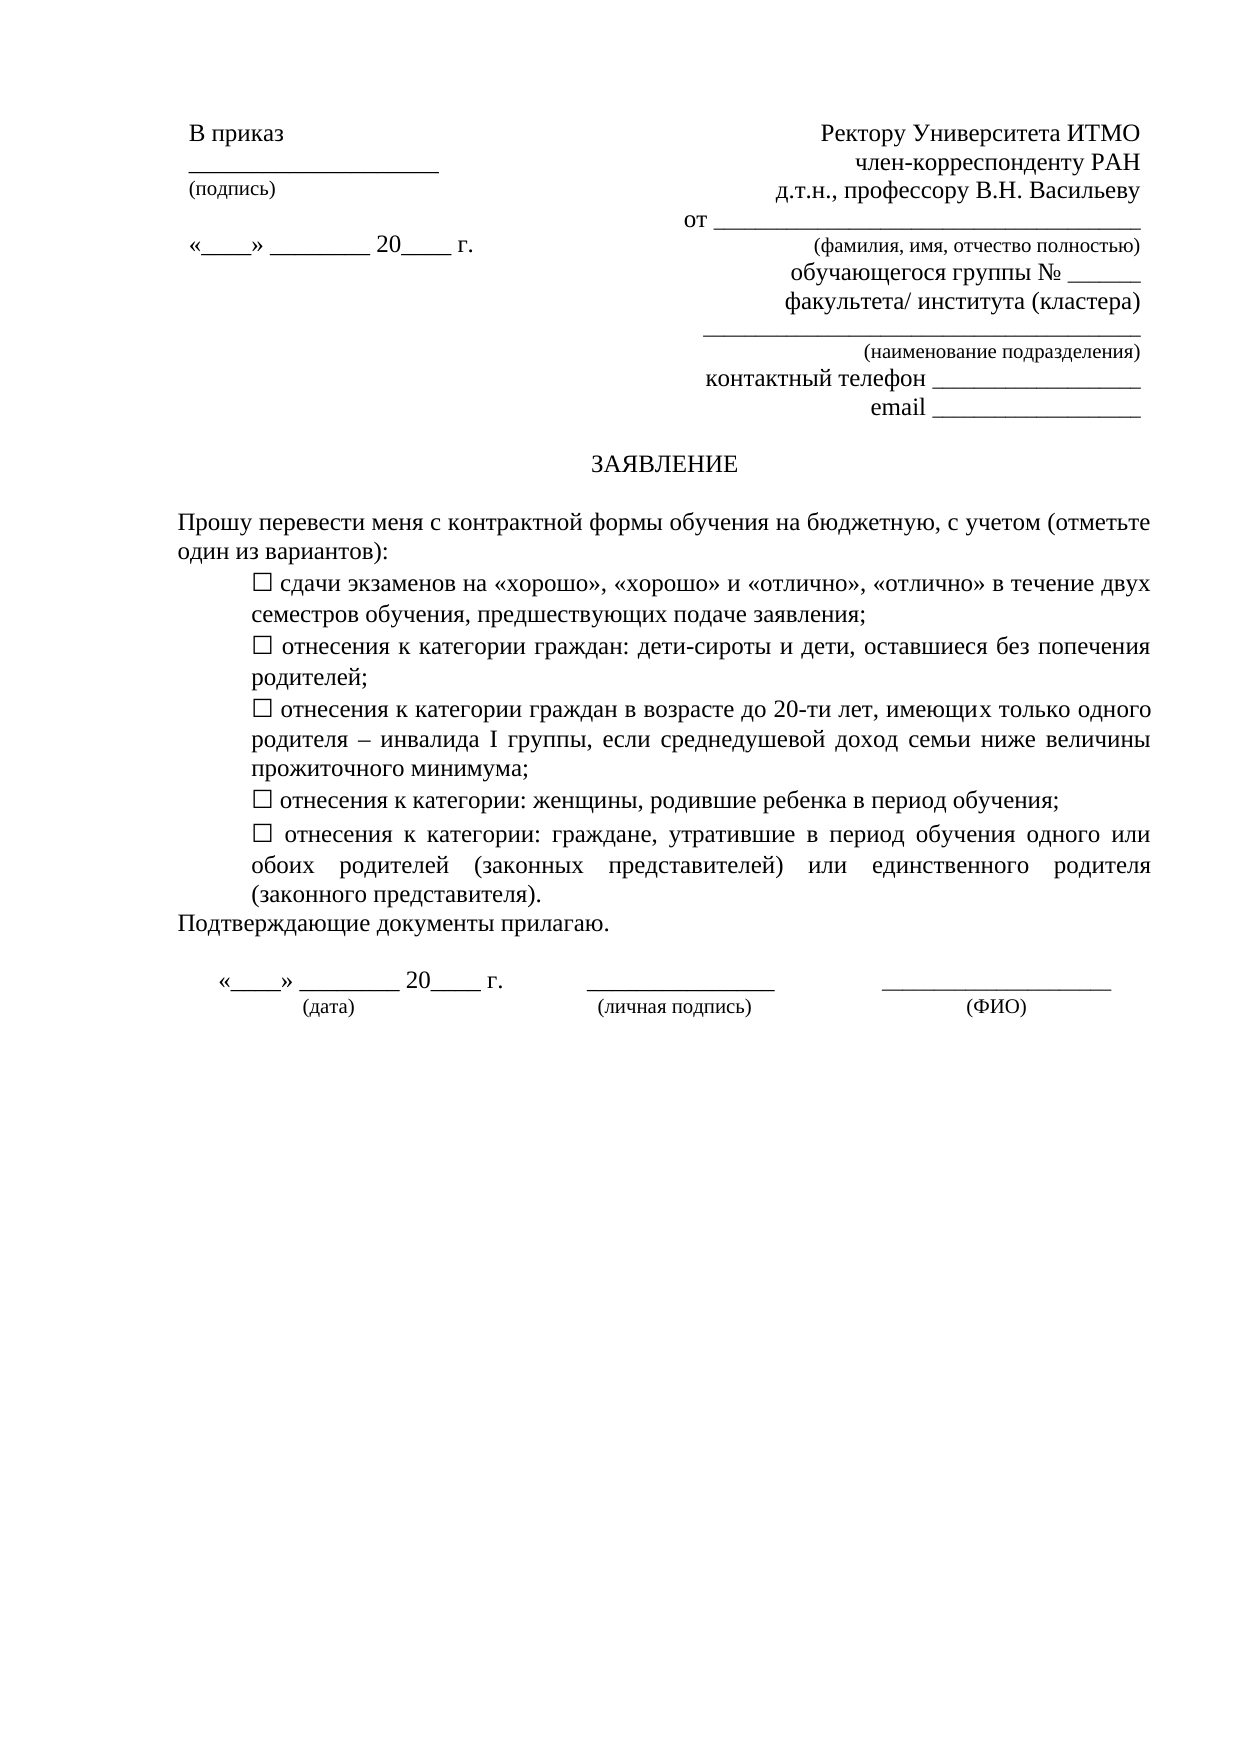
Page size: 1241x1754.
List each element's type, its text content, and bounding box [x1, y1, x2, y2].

text сдачи экзаменов на «хорошо», «хорошо» и «отлично», «отлично» в течение двух семестров обучения, предшествующих подаче заявления; [251, 565, 1152, 628]
text отнесения к категории граждан в возрасте до 20-ти лет, имеющих только одного родителя – инвалида I группы, если среднедушевой доход семьи ниже величины прожиточного минимума; [251, 691, 1152, 782]
table_header Ректору Университета ИТМО член-корреспонденту РАН д.т.н., профессору В.Н. Васильеву от (фамилия, имя, отчество полностью) обучающегося группы № факультета/ института (кластера) (наименование подразделения) контактный телефон email [561, 118, 1152, 420]
text Прошу перевести меня с контрактной формы обучения на бюджетную, с учетом (отметьте один из вариантов): [177, 507, 1152, 565]
text «____» ________ 20____ г. _______________ [177, 966, 1152, 994]
text отнесения к категории граждан: дети-сироты и дети, оставшиеся без попечения родителей; [251, 628, 1152, 691]
text (дата) (личная подпись) (ФИО) [177, 994, 1152, 1018]
text отнесения к категории: женщины, родившие ребенка в период обучения; [251, 782, 1152, 816]
table_header В приказ ____________________ (подпись) «____» ________ 20____ г. [177, 118, 561, 420]
text Подтверждающие документы прилагаю. [177, 908, 1152, 936]
text ЗАЯВЛЕНИЕ [177, 449, 1152, 478]
text отнесения к категории: граждане, утратившие в период обучения одного или обоих родителей (законных представителей) или единственного родителя (законного представителя). [251, 816, 1152, 908]
